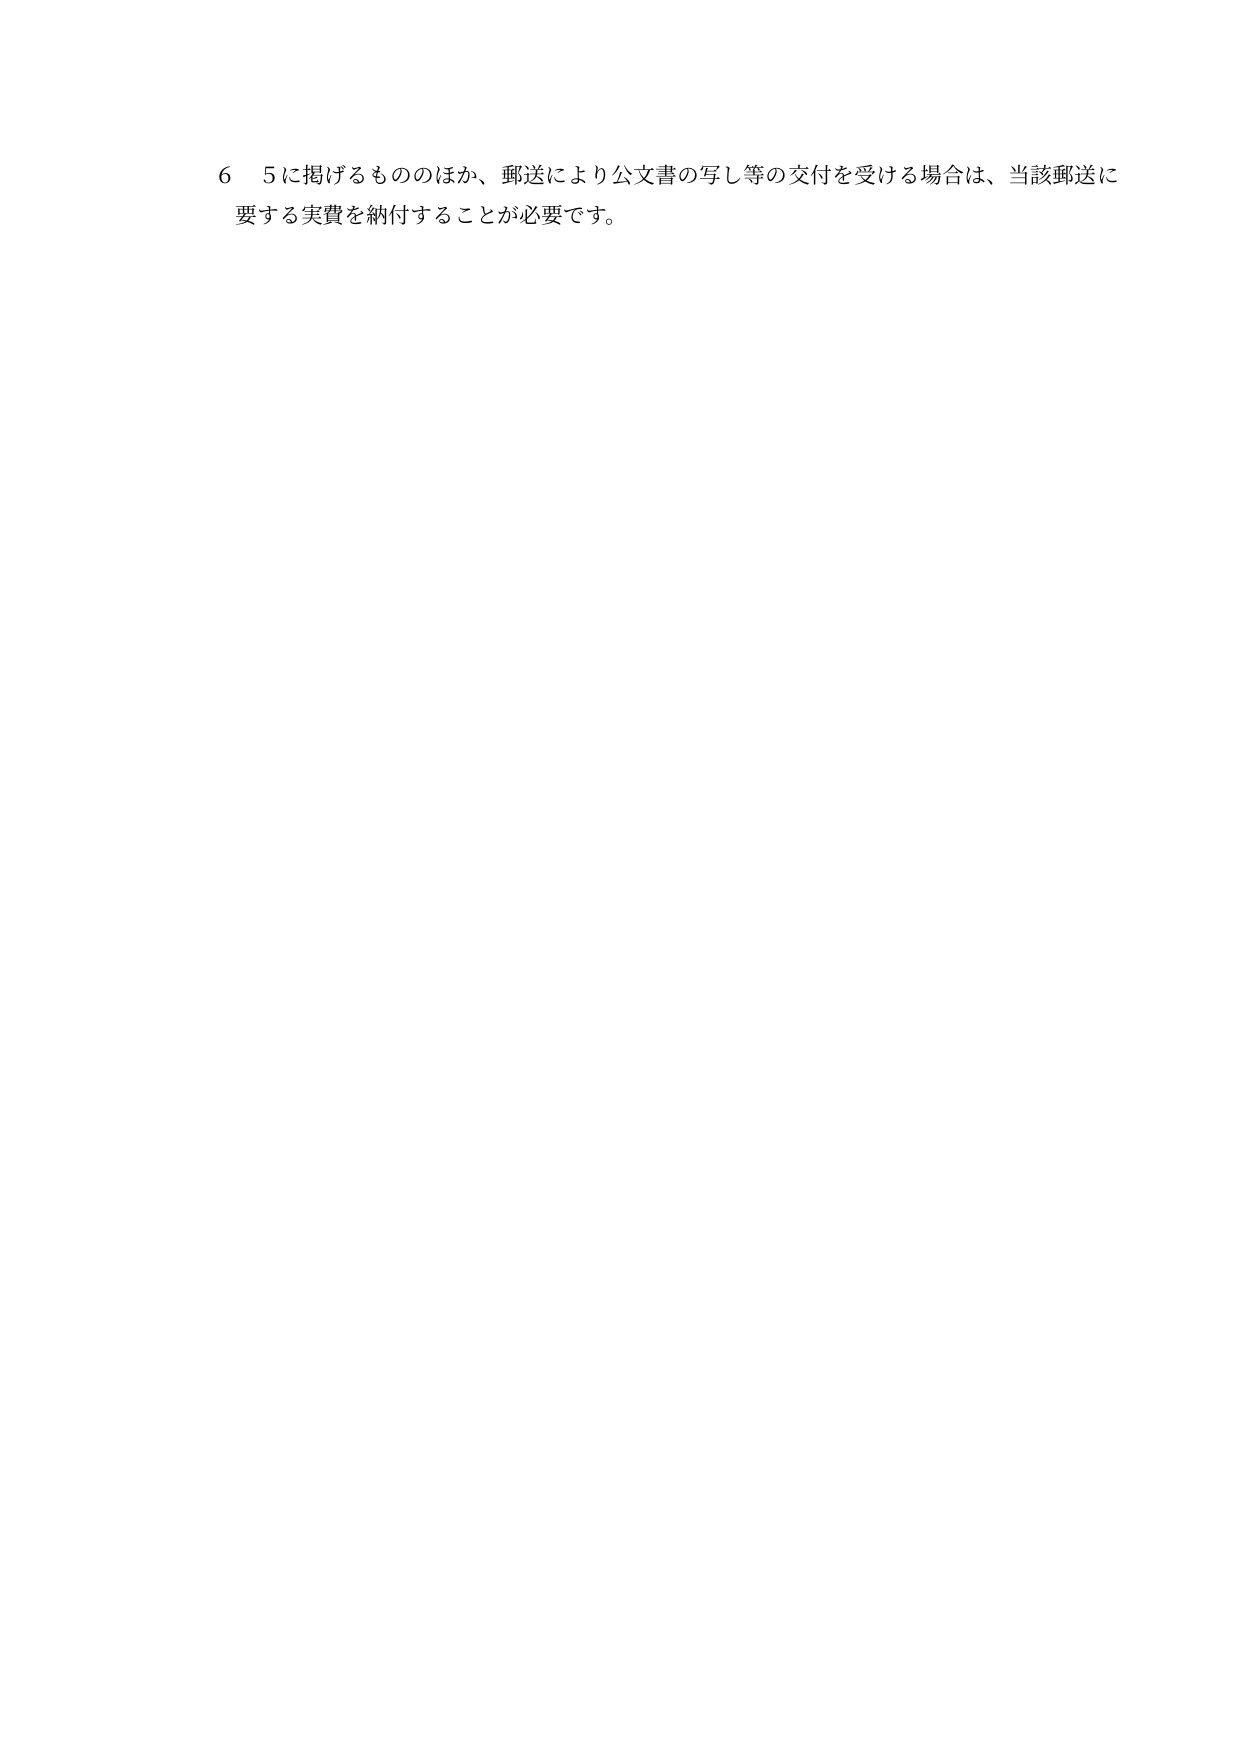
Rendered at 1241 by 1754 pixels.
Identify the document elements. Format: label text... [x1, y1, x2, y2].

text ６ ５に掲げるもののほか、郵送により公文書の写し等の交付を受ける場合は、当該郵送に要する実費を納付することが必要です。 [148, 154, 1122, 233]
